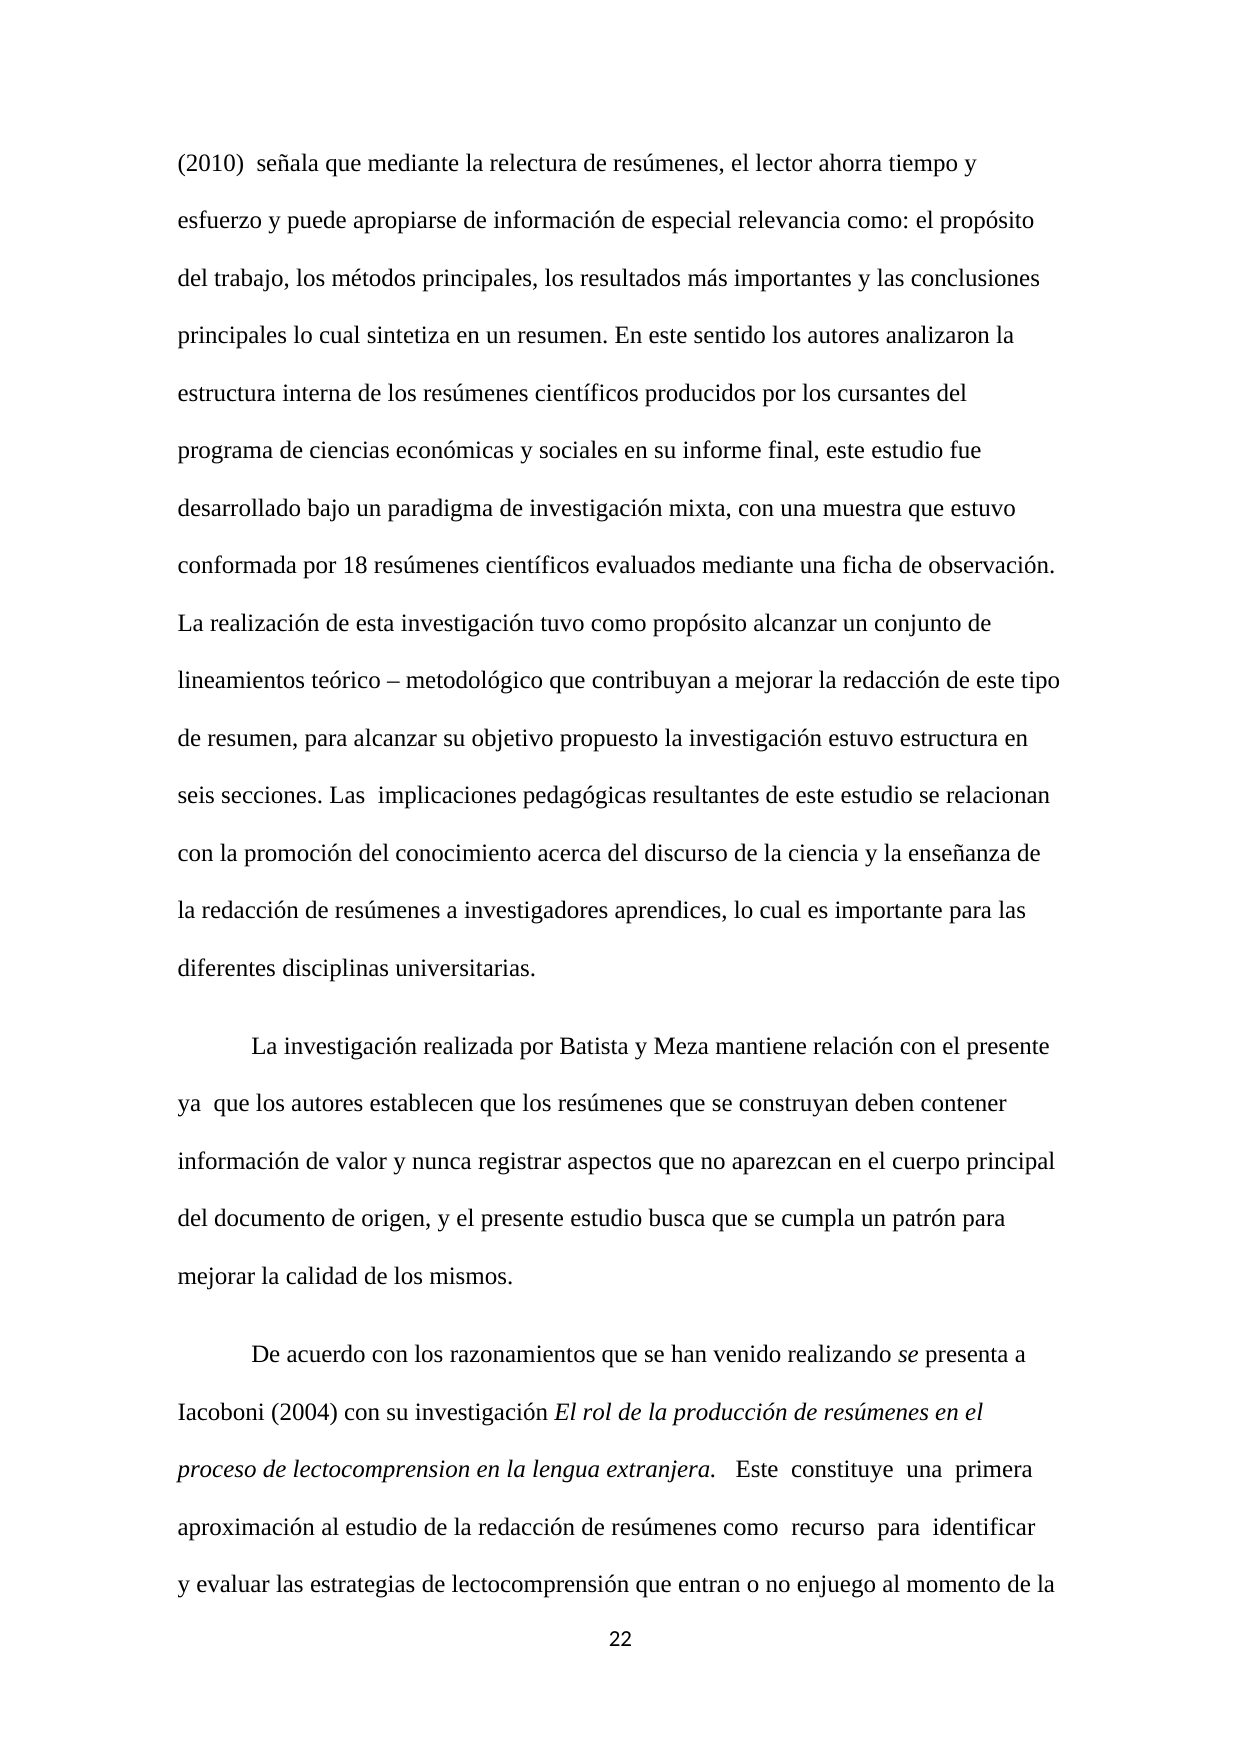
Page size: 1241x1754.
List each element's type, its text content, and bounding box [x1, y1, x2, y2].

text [177, 1339, 1063, 1598]
text La investigación realizada por Batista y Meza mantiene relación con el presente ya que los autores establecen que los resúmenes que se construyan deben contener información de valor y nunca registrar aspectos que no aparezcan en el cuerpo principal del documento de origen, y el presente estudio busca que se cumpla un patrón para mejorar la calidad de los mismos. [177, 1031, 1063, 1290]
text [177, 148, 1063, 981]
